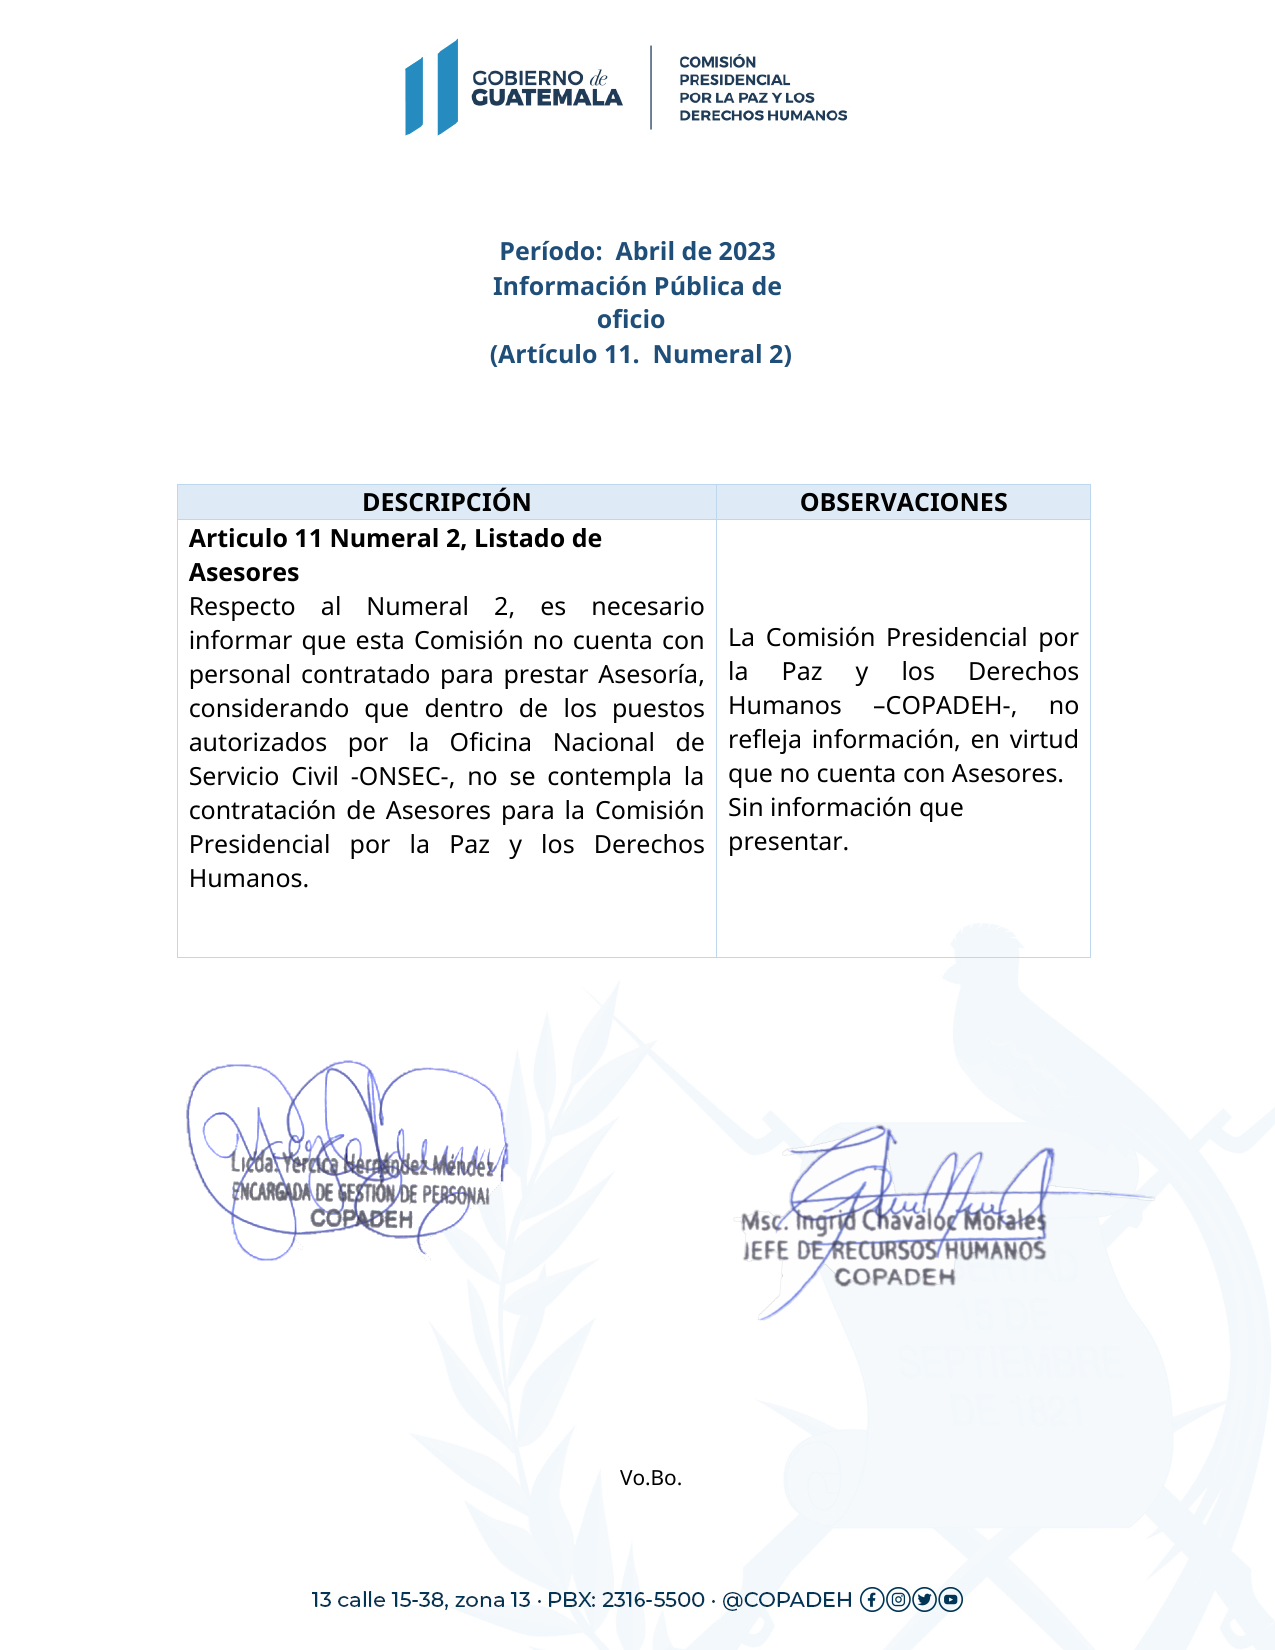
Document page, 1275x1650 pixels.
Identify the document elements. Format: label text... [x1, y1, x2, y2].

table_header OBSERVACIONES [717, 485, 1090, 519]
table_cell La Comisión Presidencial por la Paz y los Derechos Humanos –COPADEH-, no refleja información, en virtud que no cuenta con Asesores. Sin información que presentar. [717, 520, 1090, 957]
table_cell Información Pública de oficio (Artículo 11. Numeral 2) [456, 268, 819, 370]
table_header DESCRIPCIÓN [178, 485, 716, 519]
picture [2, 903, 1275, 1650]
text Vo.Bo. [546, 1463, 1098, 1491]
picture [27, 0, 1231, 155]
table_header Período: Abril de 2023 [456, 234, 819, 268]
table_cell Articulo 11 Numeral 2, Listado de Asesores Respecto al Numeral 2, es necesario informar que esta Comisión no cuenta con personal contratado para prestar Asesoría, considerando que dentro de los puestos autorizados por la Oficina Nacional de Servicio Civil -ONSEC-, no se contempla la contratación de Asesores para la Comisión Presidencial por la Paz y los Derechos Humanos. [178, 520, 716, 957]
